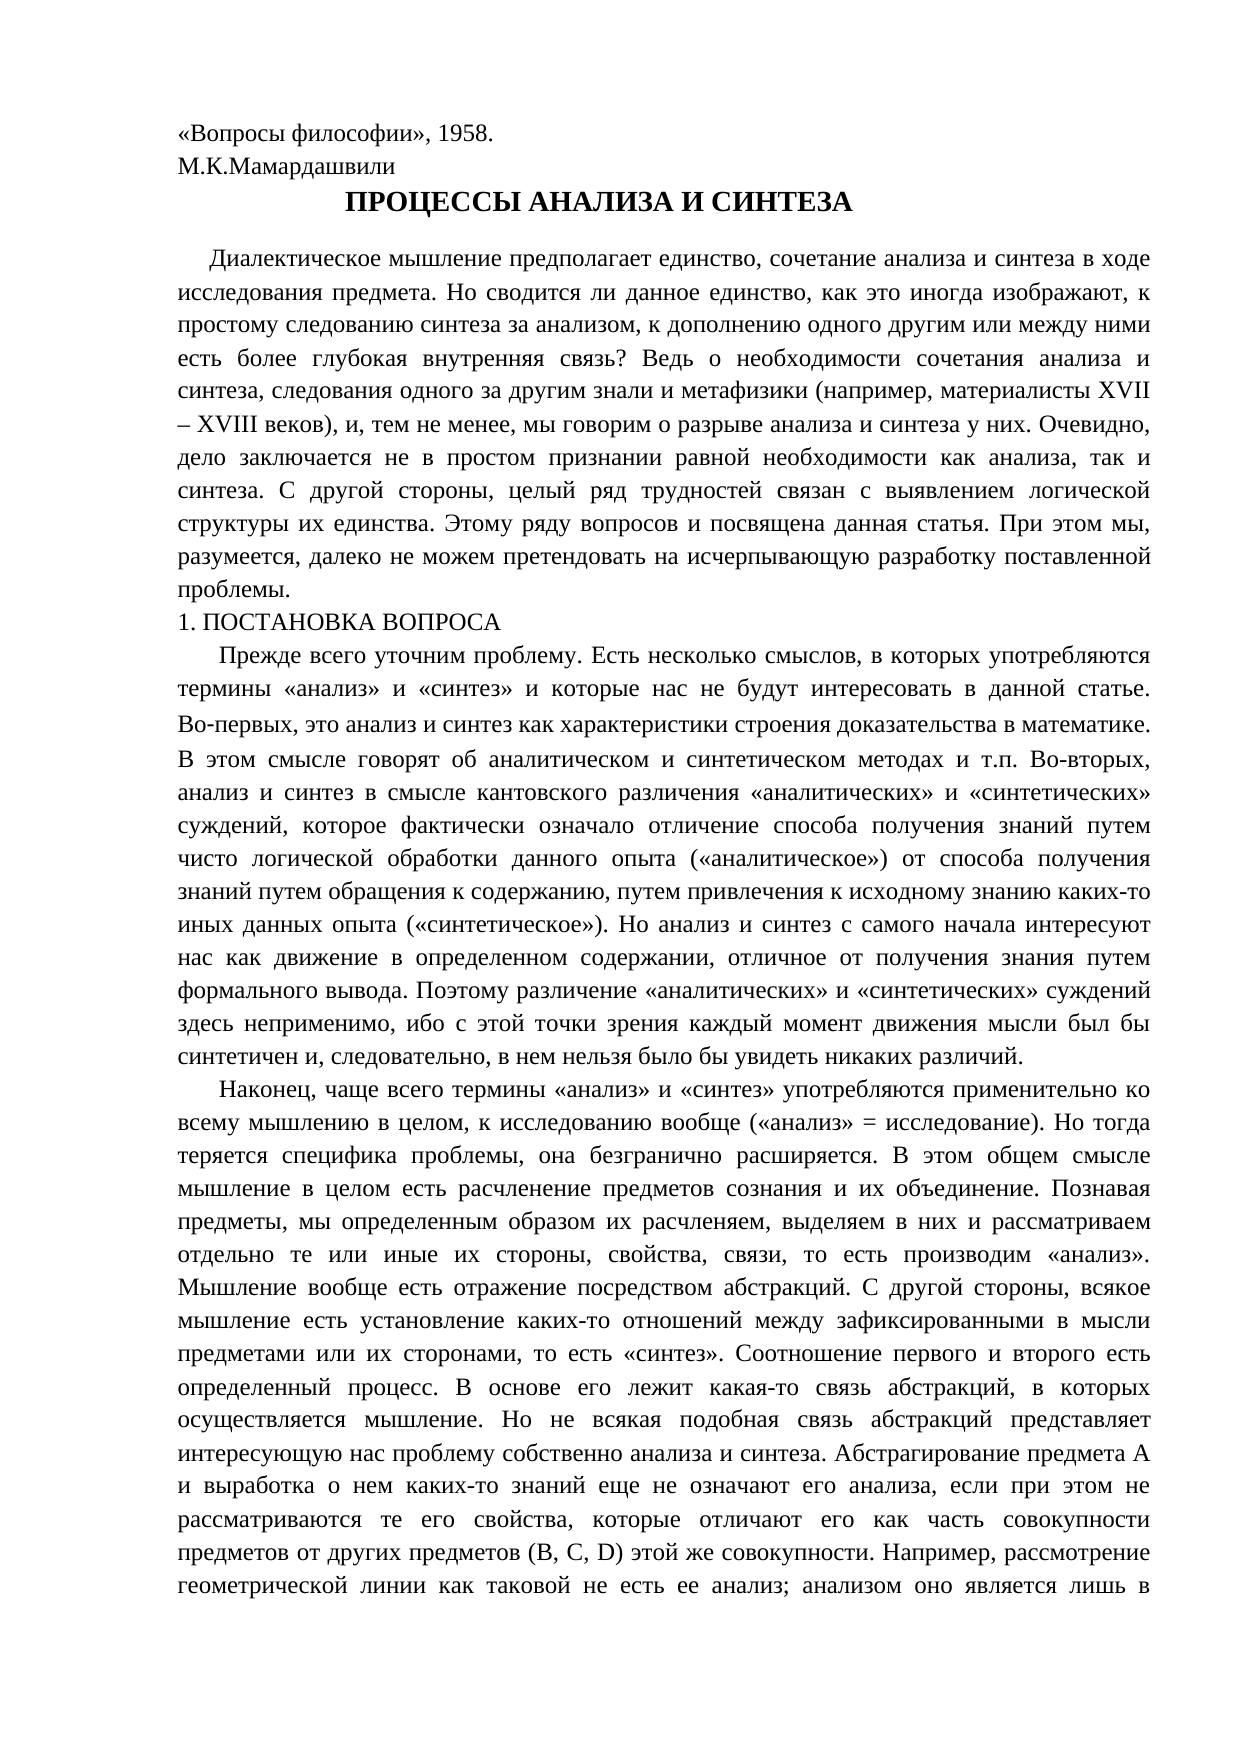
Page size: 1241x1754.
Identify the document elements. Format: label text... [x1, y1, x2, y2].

text 1. ПОСТАНОВКА ВОПРОСА [177, 607, 1152, 636]
text «Вопросы философии», 1958. [177, 118, 1152, 147]
text Прежде всего уточним проблему. Есть несколько смыслов, в которых употребляются термины «анализ» и «синтез» и которые нас не будут интересовать в данной статье. Во‑первых, это анализ и синтез как характеристики строения доказательства в математике. В этом смысле говорят об аналитическом и синтетическом методах и т.п. Во-вторых, анализ и синтез в смысле кантовского различения «аналитических» и «синтетических» суждений, которое фактически означало отличение способа получения знаний путем чисто логической обработки данного опыта («аналитическое») от способа получения знаний путем обращения к содержанию, путем привлечения к исходному знанию каких-то иных данных опыта («синтетическое»). Но анализ и синтез с самого начала интересуют нас как движение в определенном содержании, отличное от получения знания путем формального вывода. Поэтому различение «аналитических» и «синтетических» суждений здесь неприменимо, ибо с этой точки зрения каждый момент движения мысли был бы синтетичен и, следовательно, в нем нельзя было бы увидеть никаких различий. [177, 640, 1152, 1070]
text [177, 1074, 1152, 1598]
text ПРОЦЕССЫ АНАЛИЗА И СИНТЕЗА [177, 184, 1152, 218]
text Диалектическое мышление предполагает единство, сочетание анализа и синтеза в ходе исследования предмета. Но сводится ли данное единство, как это иногда изображают, к простому следованию синтеза за анализом, к дополнению одного другим или между ними есть более глубокая внутренняя связь? Ведь о необходимости сочетания анализа и синтеза, следования одного за другим знали и метафизики (например, материалисты XVII – XVIII веков), и, тем не менее, мы говорим о разрыве анализа и синтеза у них. Очевидно, дело заключается не в простом признании равной необходимости как анализа, так и синтеза. С другой стороны, целый ряд трудностей связан с выявлением логической структуры их единства. Этому ряду вопросов и посвящена данная статья. При этом мы, разумеется, далеко не можем претендовать на исчерпывающую разработку поставленной проблемы. [177, 243, 1152, 602]
text М.К.Мамардашвили [177, 151, 1152, 180]
